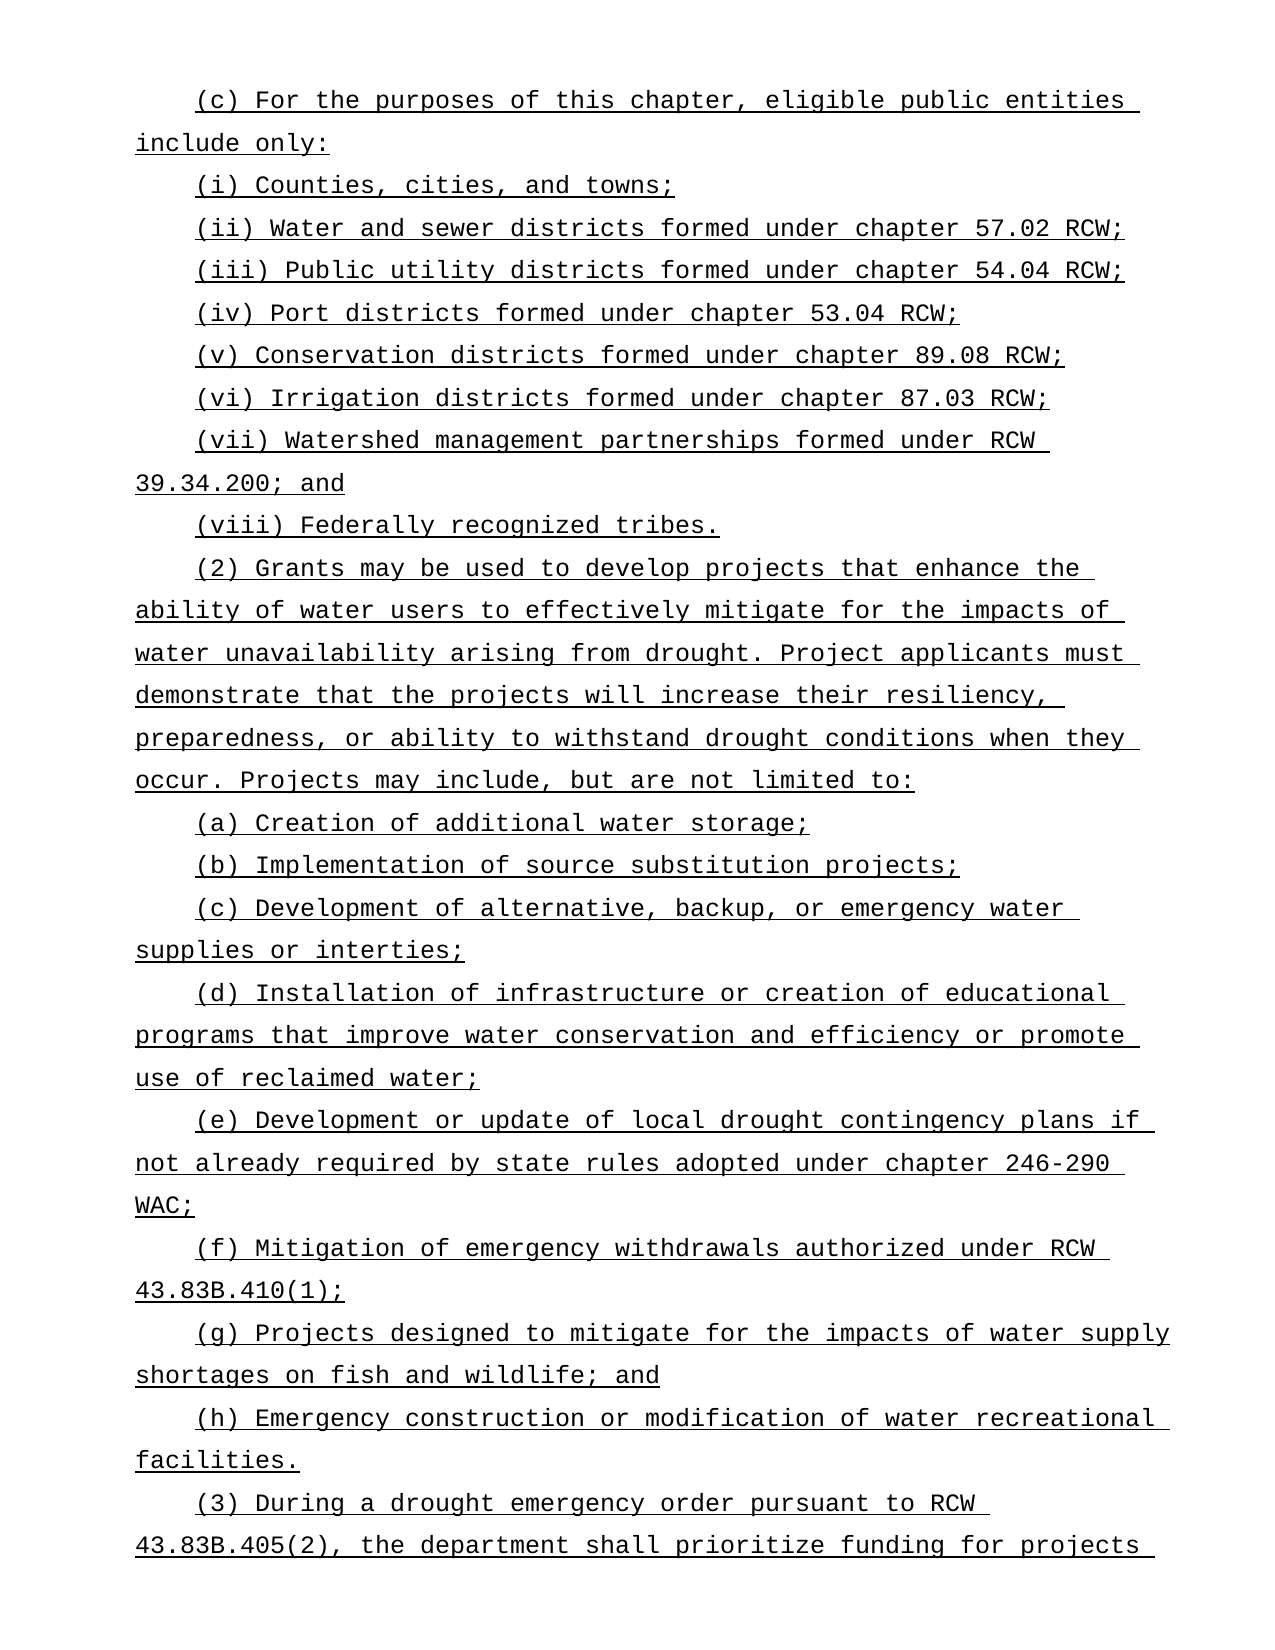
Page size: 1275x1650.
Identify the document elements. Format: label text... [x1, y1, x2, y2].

text (c) For the purposes of this chapter, eligible public entities include only: [135, 75, 1170, 160]
text (b) Implementation of source substitution projects; [135, 840, 1170, 882]
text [135, 1477, 1170, 1562]
text (vii) Watershed management partnerships formed under RCW 39.34.200; and [135, 415, 1170, 500]
text (g) Projects designed to mitigate for the impacts of water supply shortages on fish and wildlife; and [135, 1307, 1170, 1392]
text (c) Development of alternative, backup, or emergency water supplies or interties; [135, 882, 1170, 967]
text (f) Mitigation of emergency withdrawals authorized under RCW 43.83B.410(1); [135, 1222, 1170, 1307]
text (iii) Public utility districts formed under chapter 54.04 RCW; [135, 245, 1170, 287]
text (h) Emergency construction or modification of water recreational facilities. [135, 1392, 1170, 1477]
text (viii) Federally recognized tribes. [135, 500, 1170, 542]
text (vi) Irrigation districts formed under chapter 87.03 RCW; [135, 372, 1170, 415]
text (ii) Water and sewer districts formed under chapter 57.02 RCW; [135, 202, 1170, 245]
text (e) Development or update of local drought contingency plans if not already required by state rules adopted under chapter 246-290 WAC; [135, 1095, 1170, 1222]
text (a) Creation of additional water storage; [135, 797, 1170, 840]
text (i) Counties, cities, and towns; [135, 160, 1170, 202]
text (2) Grants may be used to develop projects that enhance the ability of water users to effectively mitigate for the impacts of water unavailability arising from drought. Project applicants must demonstrate that the projects will increase their resiliency, preparedness, or ability to withstand drought conditions when they occur. Projects may include, but are not limited to: [135, 542, 1170, 797]
text (iv) Port districts formed under chapter 53.04 RCW; [135, 287, 1170, 330]
text (v) Conservation districts formed under chapter 89.08 RCW; [135, 330, 1170, 372]
text (d) Installation of infrastructure or creation of educational programs that improve water conservation and efficiency or promote use of reclaimed water; [135, 967, 1170, 1095]
